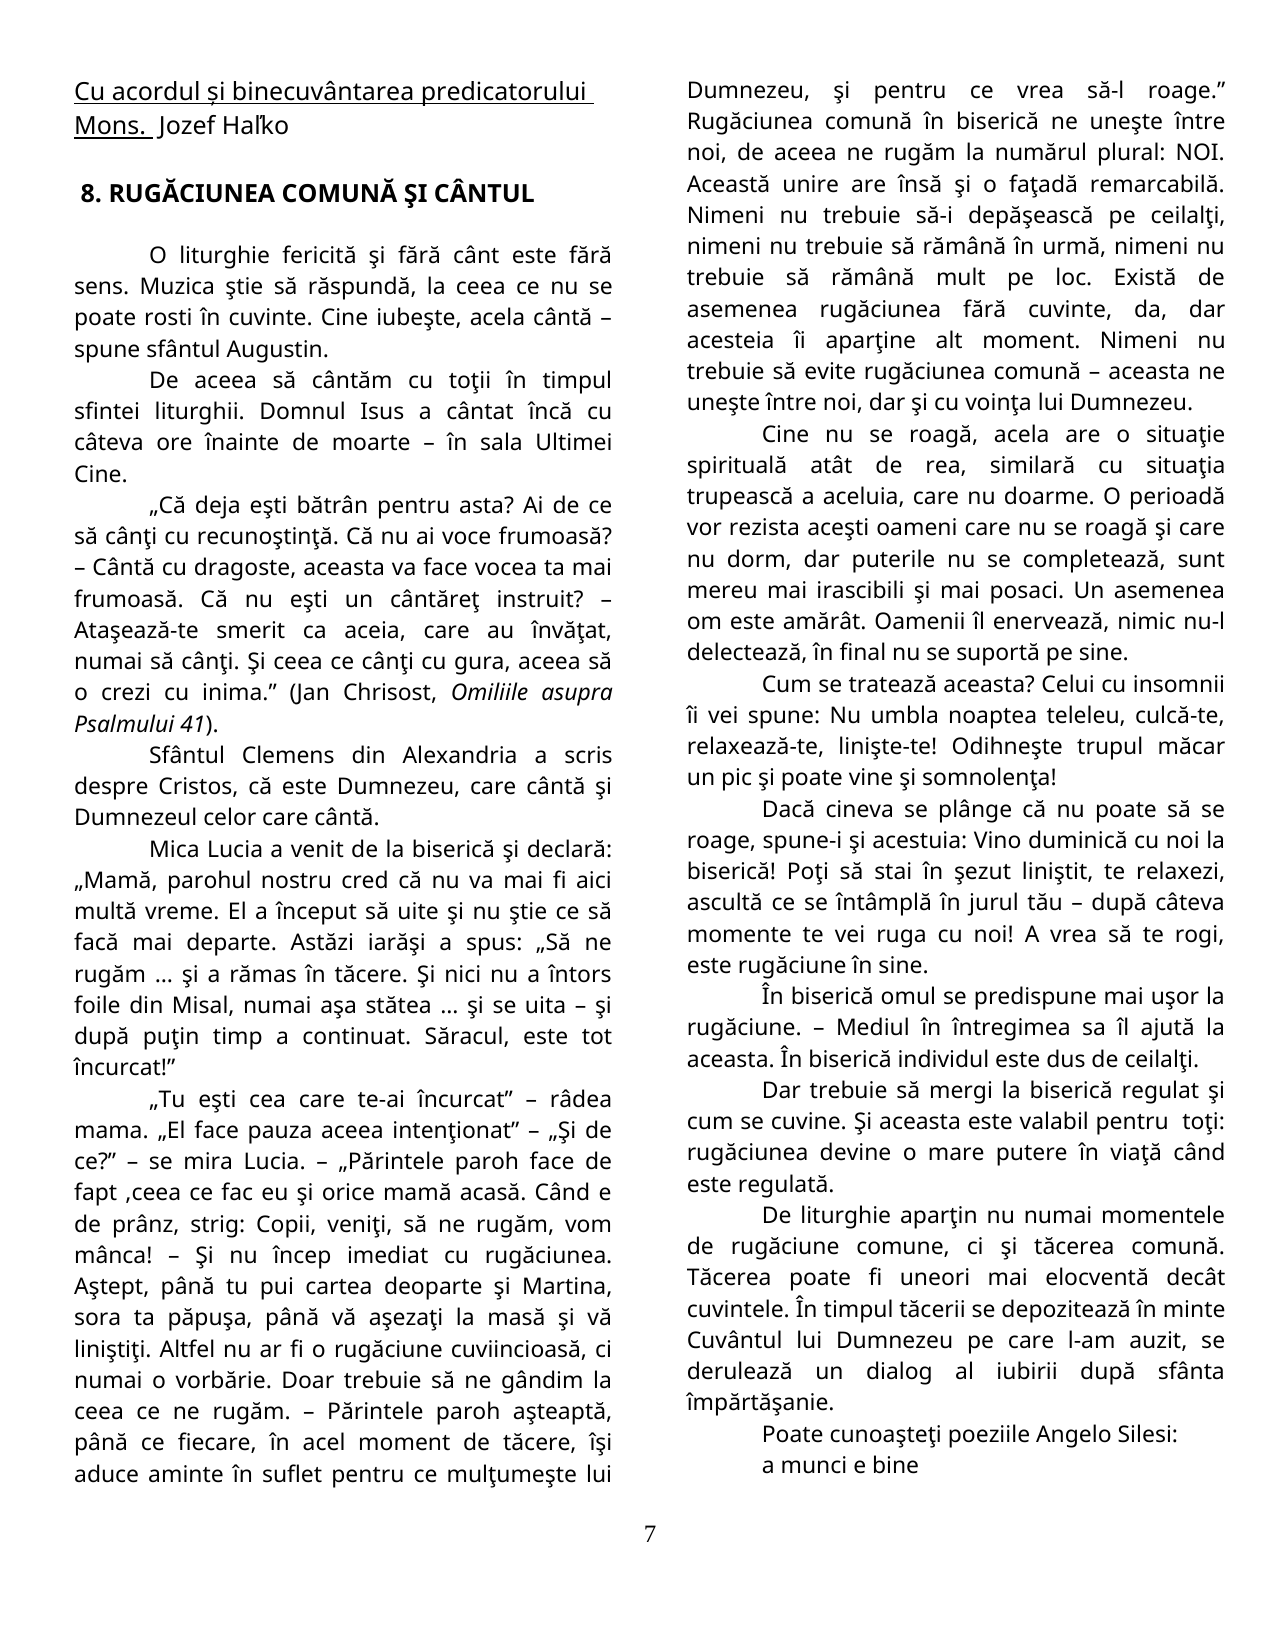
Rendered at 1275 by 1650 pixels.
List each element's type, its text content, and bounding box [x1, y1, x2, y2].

text Poate cunoaşteţi poeziile Angelo Silesi: [687, 1418, 1226, 1449]
text Dacă cineva se plânge că nu poate să se roage, spune-i şi acestuia: Vino duminică cu noi la biserică! Poţi să stai în şezut liniştit, te relaxezi, ascultă ce se întâmplă în jurul tău – după câteva momente te vei ruga cu noi! A vrea să te rogi, este rugăciune în sine. [687, 793, 1226, 980]
text Cine nu se roagă, acela are o situaţie spirituală atât de rea, similară cu situaţia trupească a aceluia, care nu doarme. O perioadă vor rezista aceşti oameni care nu se roagă şi care nu dorm, dar puterile nu se completează, sunt mereu mai irascibili şi mai posaci. Un asemenea om este amărât. Oamenii îl enervează, nimic nu-l delectează, în final nu se suportă pe sine. [687, 418, 1226, 668]
text Dar trebuie să mergi la biserică regulat şi cum se cuvine. Şi aceasta este valabil pentru toţi: rugăciunea devine o mare putere în viaţă când este regulată. [687, 1074, 1226, 1199]
text O liturghie fericită şi fără cânt este fără sens. Muzica ştie să răspundă, la ceea ce nu se poate rosti în cuvinte. Cine iubeşte, acela cântă – spune sfântul Augustin. [74, 239, 613, 364]
text În biserică omul se predispune mai uşor la rugăciune. – Mediul în întregimea sa îl ajută la aceasta. În biserică individul este dus de ceilalţi. [687, 980, 1226, 1074]
text De aceea să cântăm cu toţii în timpul sfintei liturghii. Domnul Isus a cântat încă cu câteva ore înainte de moarte – în sala Ultimei Cine. [74, 364, 613, 489]
text Sfântul Clemens din Alexandria a scris despre Cristos, că este Dumnezeu, care cântă şi Dumnezeul celor care cântă. [74, 739, 613, 833]
text „Tu eşti cea care te-ai încurcat” – râdea mama. „El face pauza aceea intenţionat” – „Şi de ce?” – se mira Lucia. – „Părintele paroh face de fapt ,ceea ce fac eu şi orice mamă acasă. Când e de prânz, strig: Copii, veniţi, să ne rugăm, vom mânca! – Şi nu încep imediat cu rugăciunea. Aştept, până tu pui cartea deoparte şi Martina, sora ta păpuşa, până vă aşezaţi la masă şi vă liniştiţi. Altfel nu ar fi o rugăciune cuviincioasă, ci numai o vorbărie. Doar trebuie să ne gândim la ceea ce ne rugăm. – Părintele paroh aşteaptă, până ce fiecare, în acel moment de tăcere, îşi aduce aminte în suflet pentru ce mulţumeşte lui Dumnezeu, şi pentru ce vrea să-l roage.” Rugăciunea comună în biserică ne uneşte între noi, de aceea ne rugăm la numărul plural: NOI. Această unire are însă şi o faţadă remarcabilă. Nimeni nu trebuie să-i depăşească pe ceilalţi, nimeni nu trebuie să rămână în urmă, nimeni nu trebuie să rămână mult pe loc. Există de asemenea rugăciunea fără cuvinte, da, dar acesteia îi aparţine alt moment. Nimeni nu trebuie să evite rugăciunea comună – aceasta ne uneşte între noi, dar şi cu voinţa lui Dumnezeu. [687, 74, 1226, 418]
text a munci e bine [687, 1449, 1226, 1480]
text Mica Lucia a venit de la biserică şi declară: „Mamă, parohul nostru cred că nu va mai fi aici multă vreme. El a început să uite şi nu ştie ce să facă mai departe. Astăzi iarăşi a spus: „Să ne rugăm … şi a rămas în tăcere. Şi nici nu a întors foile din Misal, numai aşa stătea … şi se uita – şi după puţin timp a continuat. Săracul, este tot încurcat!” [74, 833, 613, 1083]
text Cu acordul și binecuvântarea predicatorului Mons. Jozef Haľko [74, 74, 613, 142]
text 8. RUGĂCIUNEA COMUNĂ ŞI CÂNTUL [74, 176, 613, 210]
text „Tu eşti cea care te-ai încurcat” – râdea mama. „El face pauza aceea intenţionat” – „Şi de ce?” – se mira Lucia. – „Părintele paroh face de fapt ,ceea ce fac eu şi orice mamă acasă. Când e de prânz, strig: Copii, veniţi, să ne rugăm, vom mânca! – Şi nu încep imediat cu rugăciunea. Aştept, până tu pui cartea deoparte şi Martina, sora ta păpuşa, până vă aşezaţi la masă şi vă liniştiţi. Altfel nu ar fi o rugăciune cuviincioasă, ci numai o vorbărie. Doar trebuie să ne gândim la ceea ce ne rugăm. – Părintele paroh aşteaptă, până ce fiecare, în acel moment de tăcere, îşi aduce aminte în suflet pentru ce mulţumeşte lui Dumnezeu, şi pentru ce vrea să-l roage.” Rugăciunea comună în biserică ne uneşte între noi, de aceea ne rugăm la numărul plural: NOI. Această unire are însă şi o faţadă remarcabilă. Nimeni nu trebuie să-i depăşească pe ceilalţi, nimeni nu trebuie să rămână în urmă, nimeni nu trebuie să rămână mult pe loc. Există de asemenea rugăciunea fără cuvinte, da, dar acesteia îi aparţine alt moment. Nimeni nu trebuie să evite rugăciunea comună – aceasta ne uneşte între noi, dar şi cu voinţa lui Dumnezeu. [74, 1083, 613, 1489]
text „Că deja eşti bătrân pentru asta? Ai de ce să cânţi cu recunoştinţă. Că nu ai voce frumoasă? – Cântă cu dragoste, aceasta va face vocea ta mai frumoasă. Că nu eşti un cântăreţ instruit? – Ataşează-te smerit ca aceia, care au învăţat, numai să cânţi. Şi ceea ce cânţi cu gura, aceea să o crezi cu inima.” (Jan Chrisost, Omiliile asupra Psalmului 41). [74, 489, 613, 739]
text Cum se tratează aceasta? Celui cu insomnii îi vei spune: Nu umbla noaptea teleleu, culcă-te, relaxează-te, linişte-te! Odihneşte trupul măcar un pic şi poate vine şi somnolenţa! [687, 668, 1226, 793]
text De liturghie aparţin nu numai momentele de rugăciune comune, ci şi tăcerea comună. Tăcerea poate fi uneori mai elocventă decât cuvintele. În timpul tăcerii se depozitează în minte Cuvântul lui Dumnezeu pe care l-am auzit, se derulează un dialog al iubirii după sfânta împărtăşanie. [687, 1199, 1226, 1418]
